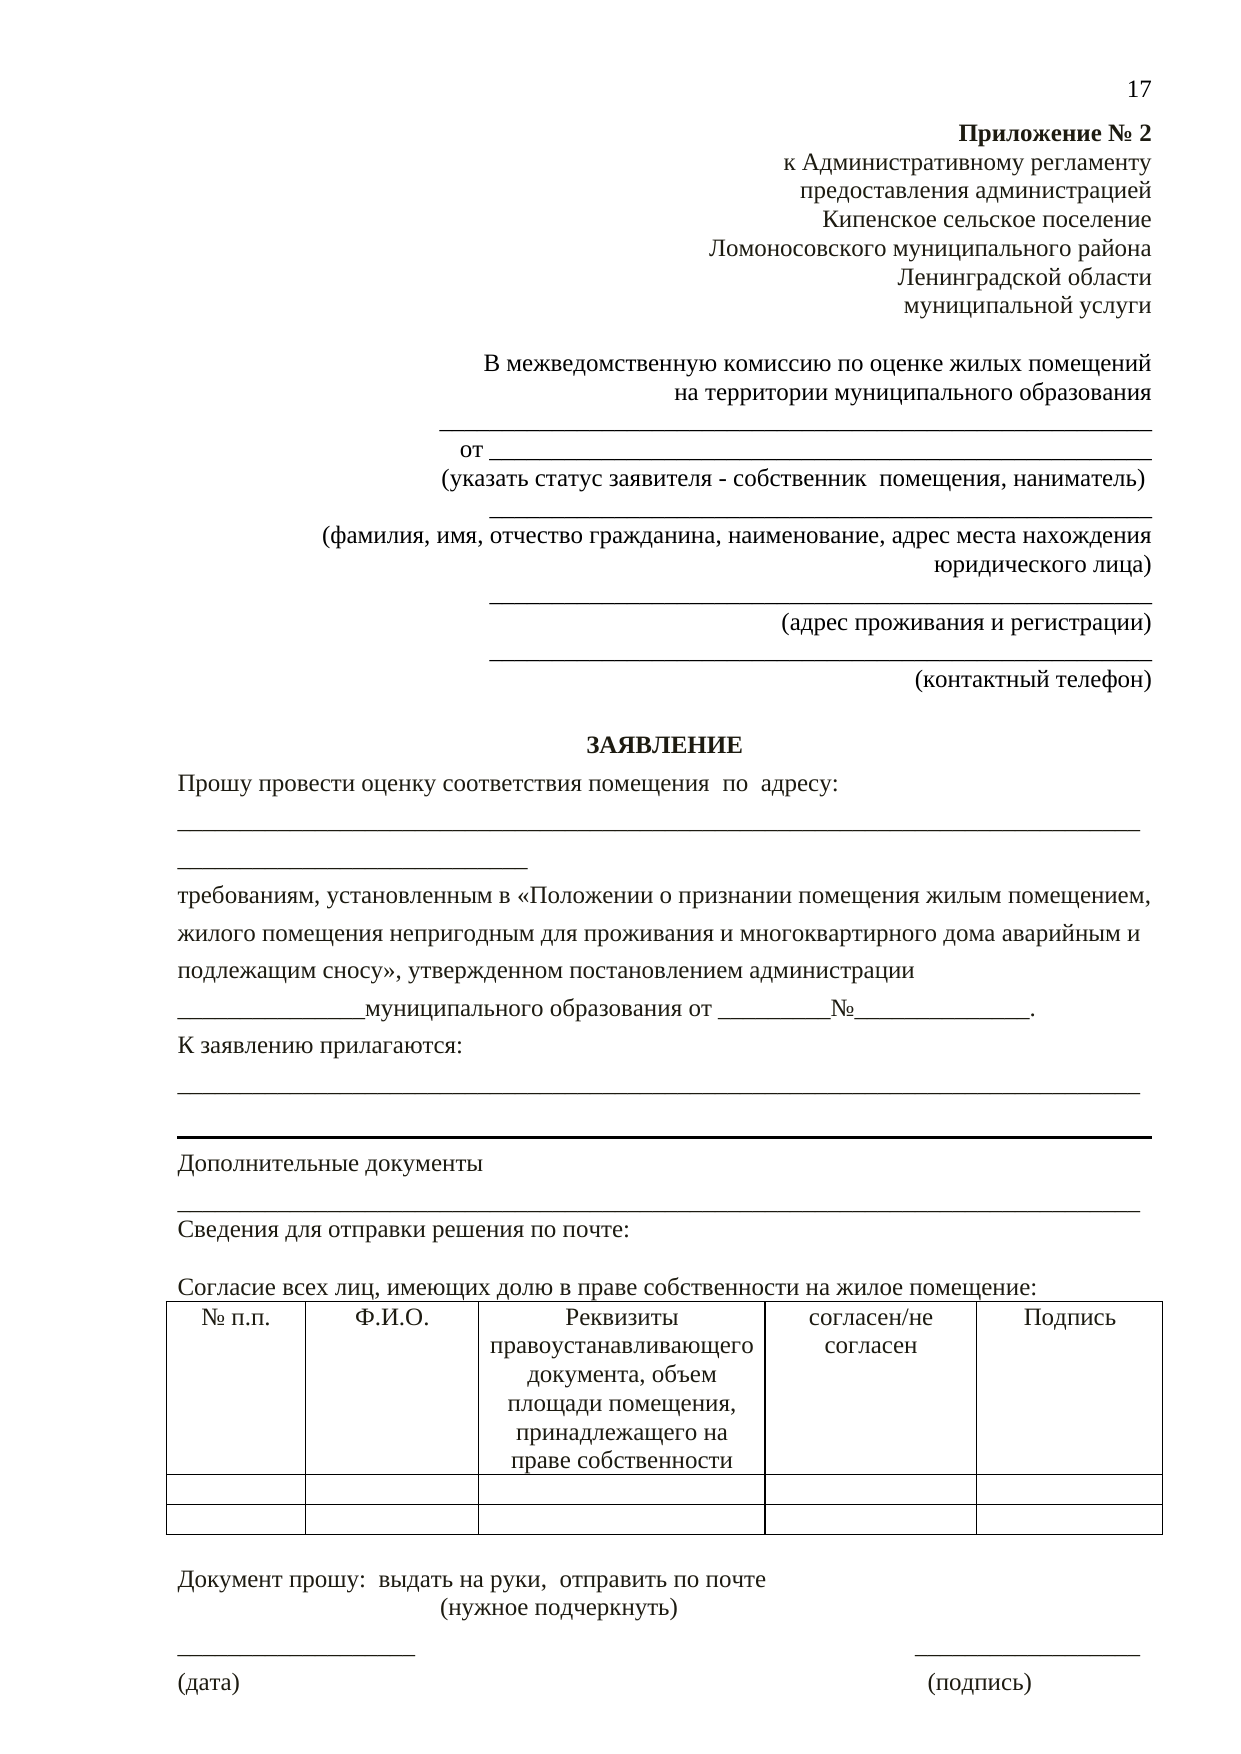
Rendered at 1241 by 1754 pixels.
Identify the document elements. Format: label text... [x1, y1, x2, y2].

table_cell [306, 1505, 478, 1534]
table_cell [306, 1475, 478, 1504]
text на территории муниципального образования [177, 377, 1152, 406]
table_cell [977, 1505, 1162, 1534]
table_cell [167, 1505, 305, 1534]
text к Административному регламенту [118, 147, 1152, 176]
table_cell [479, 1475, 764, 1504]
table_header Подпись [977, 1302, 1162, 1474]
text Сведения для отправки решения по почте: [177, 1214, 1152, 1243]
text В межведомственную комиссию по оценке жилых помещений [177, 348, 1152, 377]
text К заявлению прилагаются: [177, 1022, 1152, 1059]
table_header № п.п. [167, 1302, 305, 1474]
text муниципальной услуги [118, 291, 1152, 319]
text (нужное подчеркнуть) [177, 1592, 1152, 1621]
text предоставления администрацией [118, 176, 1152, 204]
table_header согласен/не согласен [766, 1302, 976, 1474]
text Ленинградской области [118, 262, 1152, 291]
table_header Ф.И.О. [306, 1302, 478, 1474]
text ЗАЯВЛЕНИЕ [177, 722, 1152, 759]
text Документ прошу: выдать на руки, отправить по почте [177, 1564, 1152, 1592]
table_cell [766, 1505, 976, 1534]
text Дополнительные документы _____________________________________________________________________________ [177, 1139, 1152, 1214]
text _____________________________________________________________________________ [177, 1059, 1152, 1097]
text ___________________ __________________ [177, 1621, 1152, 1659]
text (адрес проживания и регистрации) [177, 607, 1152, 636]
text требованиям, установленным в «Положении о признании помещения жилым помещением, жилого помещения непригодным для проживания и многоквартирного дома аварийным и подлежащим сносу», утвержденном постановлением администрации _______________муниципального образования от _________№______________. [177, 872, 1152, 1022]
text Согласие всех лиц, имеющих долю в праве собственности на жилое помещение: [177, 1272, 1152, 1301]
text (указать статус заявителя - собственник помещения, наниматель) [177, 463, 1152, 492]
text _________________________________________________________ [177, 406, 1152, 434]
text _________________________________________________________________________________________________________ [177, 797, 1152, 872]
text Прошу провести оценку соответствия помещения по адресу: [177, 759, 1152, 797]
text (контактный телефон) [177, 664, 1152, 693]
text _____________________________________________________ [177, 578, 1152, 607]
text _____________________________________________________ [177, 492, 1152, 521]
text Ломоносовского муниципального района [118, 233, 1152, 262]
text Приложение № 2 [177, 118, 1152, 147]
table_header Реквизиты правоустанавливающего документа, объем площади помещения, принадлежащего на праве собственности [479, 1302, 764, 1474]
table_cell [766, 1475, 976, 1504]
text _____________________________________________________ [177, 636, 1152, 664]
text Кипенское сельское поселение [118, 204, 1152, 233]
table_cell [167, 1475, 305, 1504]
text от _____________________________________________________ [177, 434, 1152, 463]
table_cell [479, 1505, 764, 1534]
text (фамилия, имя, отчество гражданина, наименование, адрес места нахождения юридического лица) [177, 521, 1152, 578]
text (дата) (подпись) [177, 1659, 1152, 1696]
table_cell [977, 1475, 1162, 1504]
